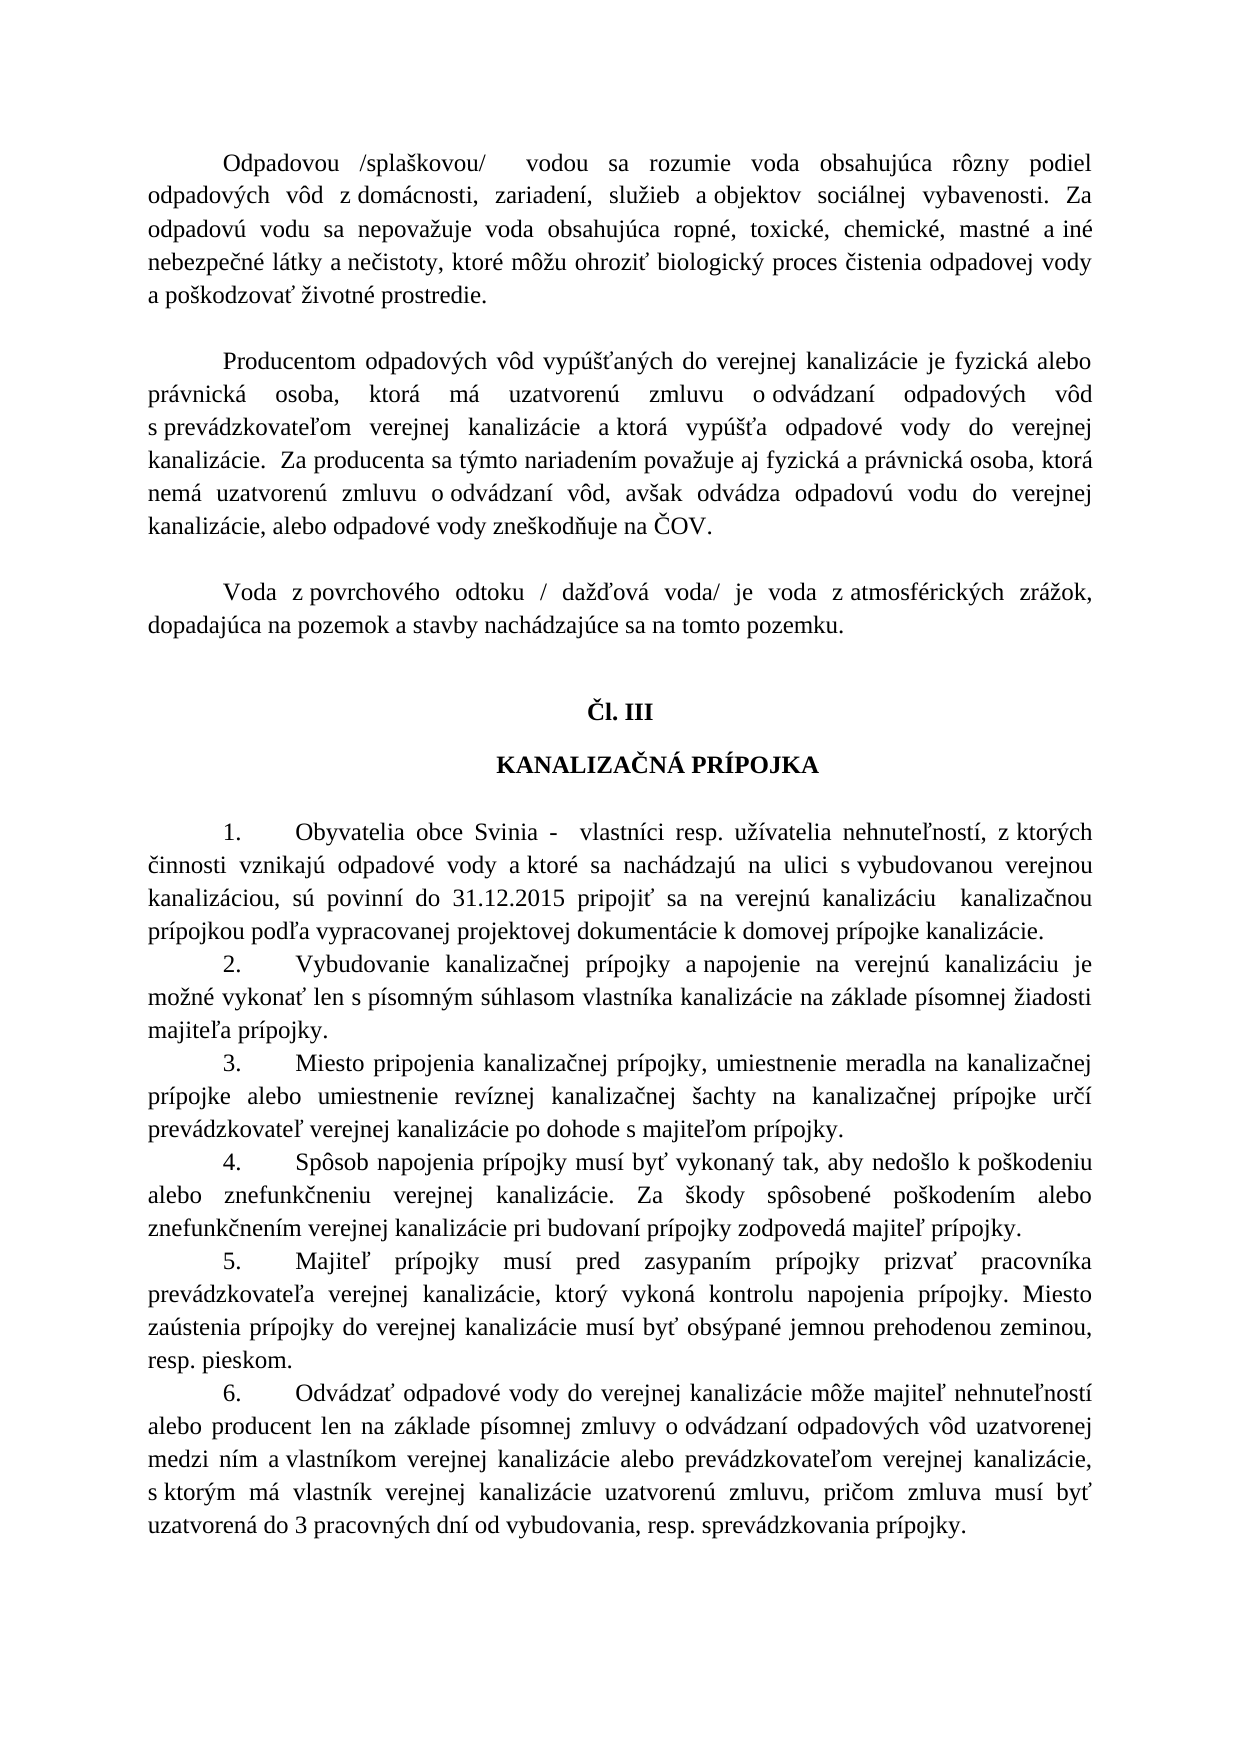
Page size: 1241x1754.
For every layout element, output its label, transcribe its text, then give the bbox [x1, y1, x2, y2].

list Miesto pripojenia kanalizačnej prípojky, umiestnenie meradla na kanalizačnej prípojke alebo umiestnenie revíznej kanalizačnej šachty na kanalizačnej prípojke určí prevádzkovateľ verejnej kanalizácie po dohode s majiteľom prípojky. [148, 1048, 1093, 1143]
list Voda z povrchového odtoku / dažďová voda/ je voda z atmosférických zrážok, dopadajúca na pozemok a stavby nachádzajúce sa na tomto pozemku. [148, 577, 1093, 639]
list Majiteľ prípojky musí pred zasypaním prípojky prizvať pracovníka prevádzkovateľa verejnej kanalizácie, ktorý vykoná kontrolu napojenia prípojky. Miesto zaústenia prípojky do verejnej kanalizácie musí byť obsýpané jemnou prehodenou zeminou, resp. pieskom. [148, 1246, 1093, 1374]
list Obyvatelia obce Svinia - vlastníci resp. užívatelia nehnuteľností, z ktorých činnosti vznikajú odpadové vody a ktoré sa nachádzajú na ulici s vybudovanou verejnou kanalizáciou, sú povinní do 31.12.2015 pripojiť sa na verejnú kanalizáciu kanalizačnou prípojkou podľa vypracovanej projektovej dokumentácie k domovej prípojke kanalizácie. [148, 817, 1093, 944]
list Odvádzať odpadové vody do verejnej kanalizácie môže majiteľ nehnuteľností alebo producent len na základe písomnej zmluvy o odvádzaní odpadových vôd uzatvorenej medzi ním a vlastníkom verejnej kanalizácie alebo prevádzkovateľom verejnej kanalizácie, s ktorým má vlastník verejnej kanalizácie uzatvorenú zmluvu, pričom zmluva musí byť uzatvorená do 3 pracovných dní od vybudovania, resp. sprevádzkovania prípojky. [148, 1378, 1093, 1539]
list Spôsob napojenia prípojky musí byť vykonaný tak, aby nedošlo k poškodeniu alebo znefunkčneniu verejnej kanalizácie. Za škody spôsobené poškodením alebo znefunkčnením verejnej kanalizácie pri budovaní prípojky zodpovedá majiteľ prípojky. [148, 1147, 1093, 1242]
text Čl. III [148, 697, 1093, 726]
list Odpadovou /splaškovou/ vodou sa rozumie voda obsahujúca rôzny podiel odpadových vôd z domácnosti, zariadení, služieb a objektov sociálnej vybavenosti. Za odpadovú vodu sa nepovažuje voda obsahujúca ropné, toxické, chemické, mastné a iné nebezpečné látky a nečistoty, ktoré môžu ohroziť biologický proces čistenia odpadovej vody a poškodzovať životné prostredie. [148, 148, 1093, 308]
list Producentom odpadových vôd vypúšťaných do verejnej kanalizácie je fyzická alebo právnická osoba, ktorá má uzatvorenú zmluvu o odvádzaní odpadových vôd s prevádzkovateľom verejnej kanalizácie a ktorá vypúšťa odpadové vody do verejnej kanalizácie. Za producenta sa týmto nariadením považuje aj fyzická a právnická osoba, ktorá nemá uzatvorenú zmluvu o odvádzaní vôd, avšak odvádza odpadovú vodu do verejnej kanalizácie, alebo odpadové vody zneškodňuje na ČOV. [148, 346, 1093, 539]
list Vybudovanie kanalizačnej prípojky a napojenie na verejnú kanalizáciu je možné vykonať len s písomným súhlasom vlastníka kanalizácie na základe písomnej žiadosti majiteľa prípojky. [148, 949, 1093, 1043]
list KANALIZAČNÁ PRÍPOJKA [223, 751, 1093, 779]
